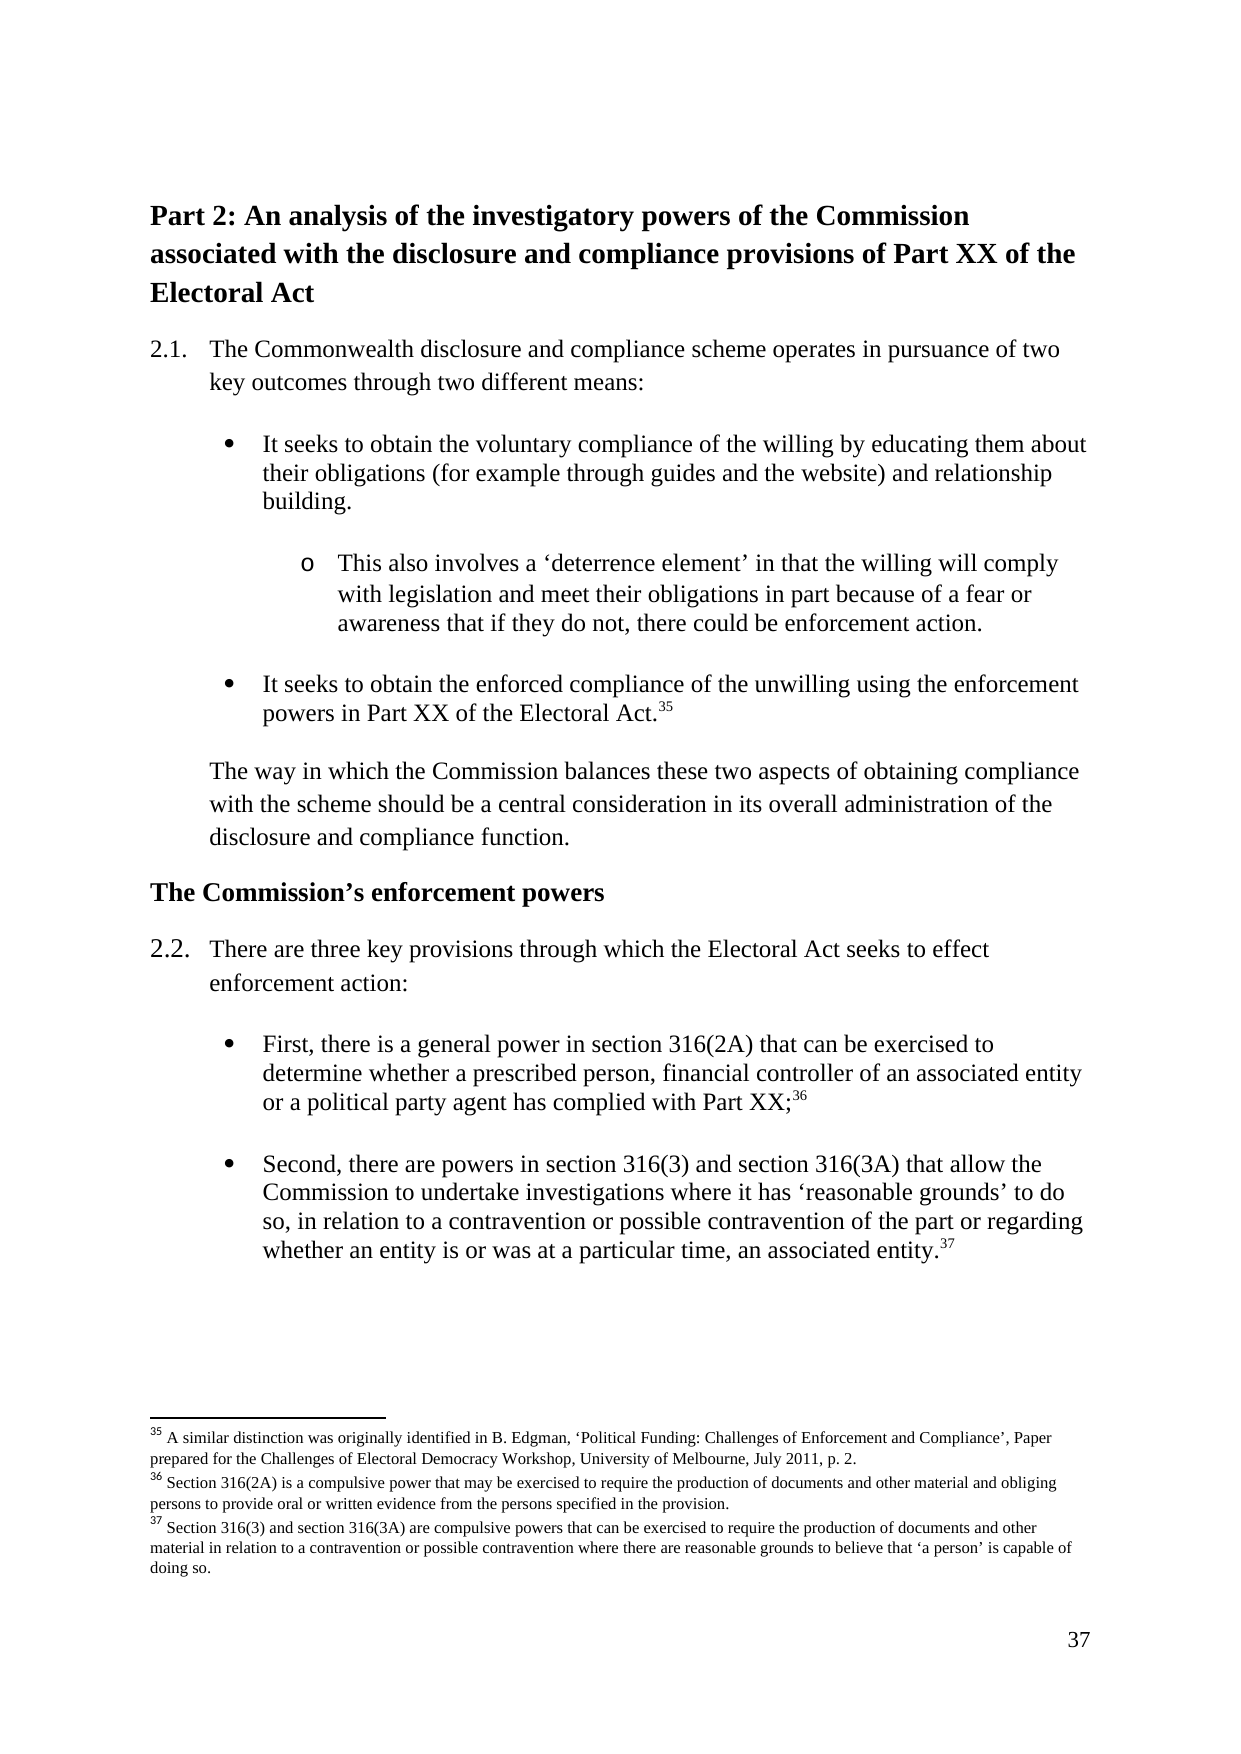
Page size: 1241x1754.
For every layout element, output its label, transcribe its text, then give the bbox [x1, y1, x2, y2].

subtitle The Commonwealth disclosure and compliance scheme operates in pursuance of two key outcomes through two different means: [150, 334, 1090, 396]
text The way in which the Commission balances these two aspects of obtaining compliance with the scheme should be a central consideration in its overall administration of the disclosure and compliance function. [209, 756, 1090, 851]
subtitle Part 2: An analysis of the investigatory powers of the Commission associated with the disclosure and compliance provisions of Part XX of the Electoral Act [150, 198, 1090, 308]
subtitle The Commission’s enforcement powers [150, 876, 1090, 907]
list Second, there are powers in section 316(3) and section 316(3A) that allow the Commission to undertake investigations where it has ‘reasonable grounds’ to do so, in relation to a contravention or possible contravention of the part or regarding whether an entity is or was at a particular time, an associated entity. [225, 1149, 1090, 1264]
list It seeks to obtain the enforced compliance of the unwilling using the enforcement powers in Part XX of the Electoral Act. [225, 669, 1090, 727]
subtitle There are three key provisions through which the Electoral Act seeks to effect enforcement action: [150, 932, 1090, 996]
list First, there is a general power in section 316(2A) that can be exercised to determine whether a prescribed person, financial controller of an associated entity or a political party agent has complied with Part XX; [225, 1029, 1090, 1116]
list This also involves a ‘deterrence element’ in that the willing will comply with legislation and meet their obligations in part because of a fear or awareness that if they do not, there could be enforcement action. [300, 548, 1090, 637]
list It seeks to obtain the voluntary compliance of the willing by educating them about their obligations (for example through guides and the website) and relationship building. [225, 429, 1090, 515]
